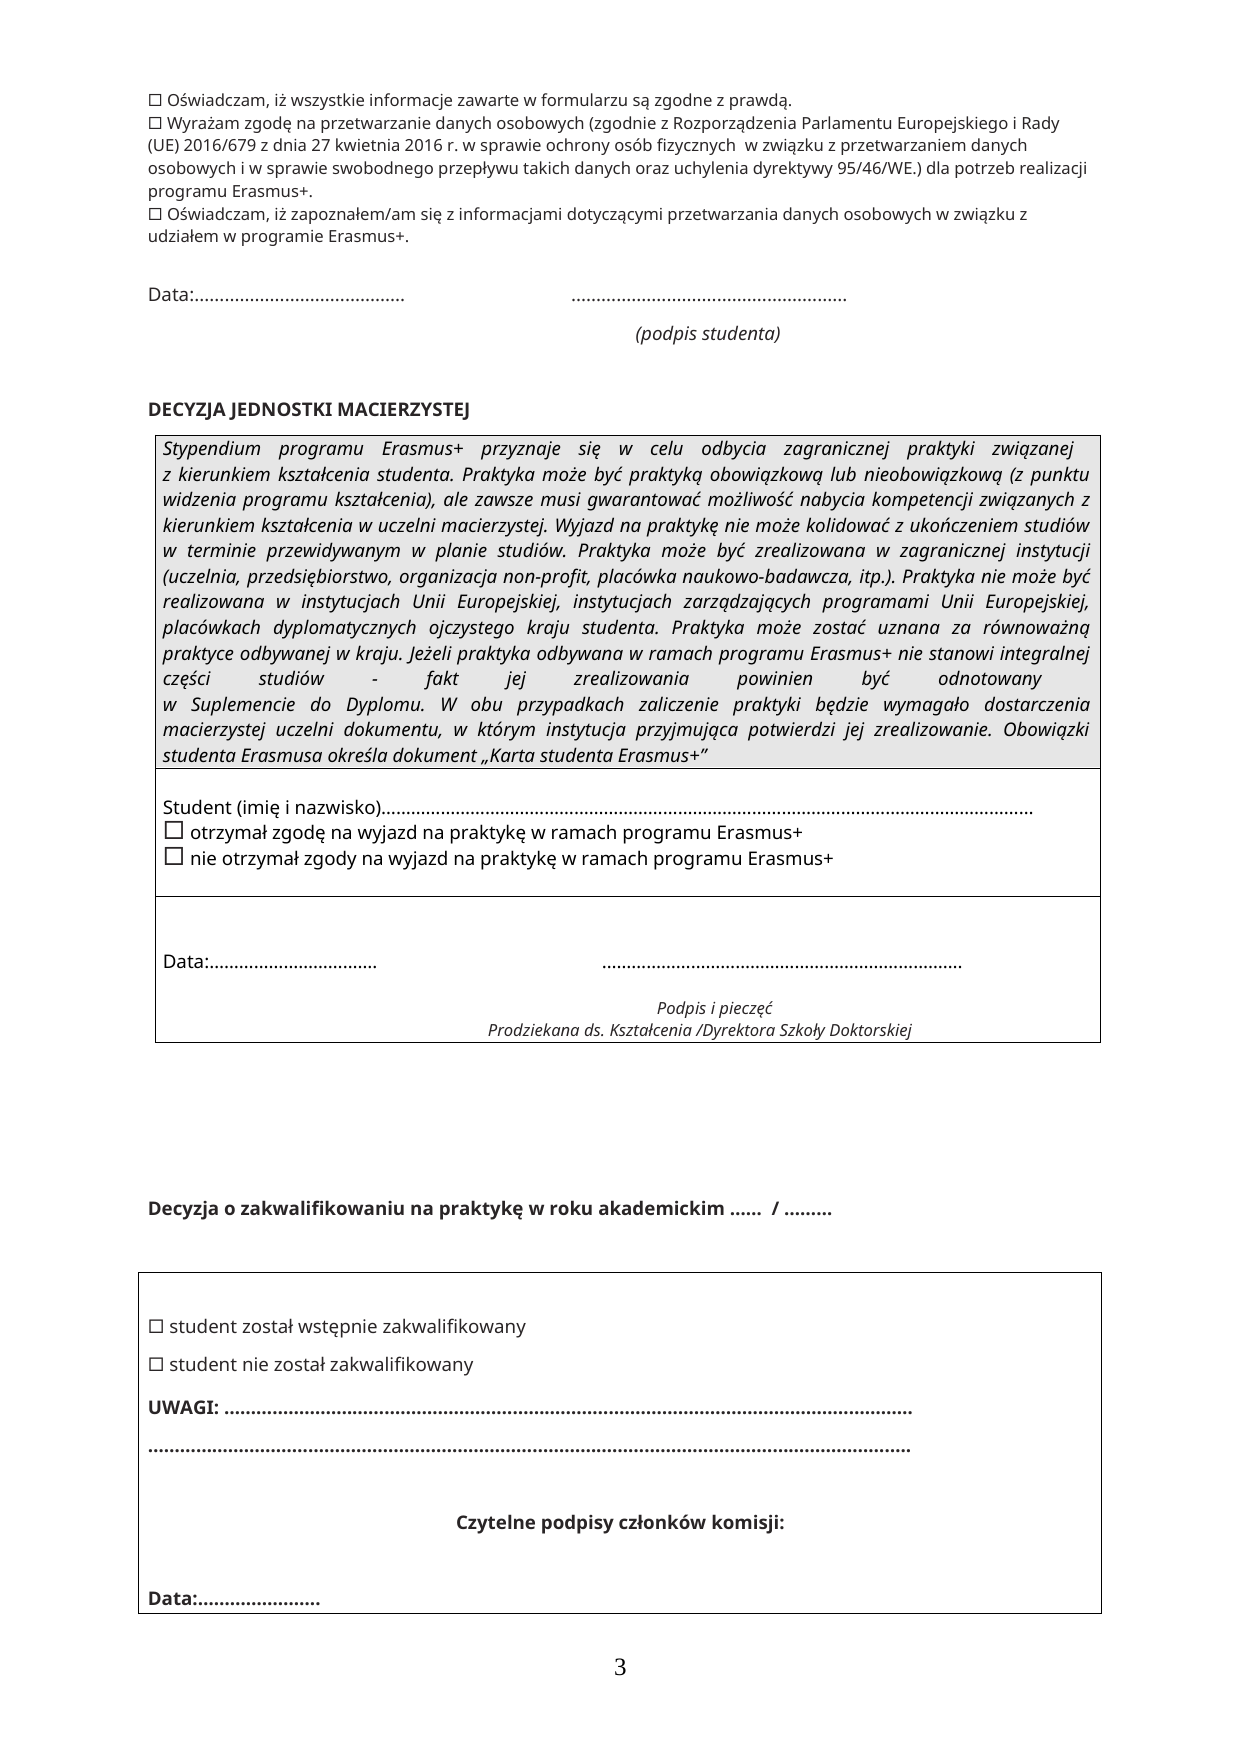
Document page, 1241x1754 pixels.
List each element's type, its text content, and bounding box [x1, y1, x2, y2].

text (podpis studenta) [148, 320, 1093, 345]
text Czytelne podpisy członków komisji: [139, 1506, 1101, 1534]
table_cell Data:……………………………. ………………………………………………………………. Podpis i pieczęć Prodziekana ds. Kształcenia /Dyrektora Szkoły Doktorskiej [156, 897, 1100, 1042]
text student został wstępnie zakwalifikowany [139, 1310, 1101, 1339]
text Data:.......................................... ....................................................... [148, 282, 1093, 307]
text UWAGI: ………………………………………………………………………………………………………………… [139, 1391, 1101, 1420]
table_header Stypendium programu Erasmus+ przyznaje się w celu odbycia zagranicznej praktyki związanej z kierunkiem kształcenia studenta. Praktyka może być praktyką obowiązkową lub nieobowiązkową (z punktu widzenia programu kształcenia), ale zawsze musi gwarantować możliwość nabycia kompetencji związanych z kierunkiem kształcenia w uczelni macierzystej. Wyjazd na praktykę nie może kolidować z ukończeniem studiów w terminie przewidywanym w planie studiów. Praktyka może być zrealizowana w zagranicznej instytucji (uczelnia, przedsiębiorstwo, organizacja non-profit, placówka naukowo-badawcza, itp.). Praktyka nie może być realizowana w instytucjach Unii Europejskiej, instytucjach zarządzających programami Unii Europejskiej, placówkach dyplomatycznych ojczystego kraju studenta. Praktyka może zostać uznana za równoważną praktyce odbywanej w kraju. Jeżeli praktyka odbywana w ramach programu Erasmus+ nie stanowi integralnej części studiów - fakt jej zrealizowania powinien być odnotowany w Suplemencie do Dyplomu. W obu przypadkach zaliczenie praktyki będzie wymagało dostarczenia macierzystej uczelni dokumentu, w którym instytucja przyjmująca potwierdzi jej zrealizowanie. Obowiązki studenta Erasmusa określa dokument „Karta studenta Erasmus+” [156, 436, 1100, 767]
text Decyzja o zakwalifikowaniu na praktykę w roku akademickim …… / ……… [148, 1196, 1093, 1221]
text …………………………………………………………………………………………………………………………….. [139, 1429, 1101, 1458]
text Oświadczam, iż zapoznałem/am się z informacjami dotyczącymi przetwarzania danych osobowych w związku z udziałem w programie Erasmus+. [148, 202, 1093, 248]
text Oświadczam, iż wszystkie informacje zawarte w formularzu są zgodne z prawdą. [148, 89, 1093, 111]
text Wyrażam zgodę na przetwarzanie danych osobowych (zgodnie z Rozporządzenia Parlamentu Europejskiego i Rady (UE) 2016/679 z dnia 27 kwietnia 2016 r. w sprawie ochrony osób fizycznych w związku z przetwarzaniem danych osobowych i w sprawie swobodnego przepływu takich danych oraz uchylenia dyrektywy 95/46/WE.) dla potrzeb realizacji programu Erasmus+. [148, 111, 1093, 202]
text Data:………………….. [139, 1582, 1101, 1613]
text student nie został zakwalifikowany [139, 1349, 1101, 1377]
text DECYZJA JEDNOSTKI MACIERZYSTEJ [148, 396, 1093, 422]
table_cell Student (imię i nazwisko)…………………………………………………………………………………………………………………… otrzymał zgodę na wyjazd na praktykę w ramach programu Erasmus+ nie otrzymał zgody na wyjazd na praktykę w ramach programu Erasmus+ [156, 769, 1100, 896]
